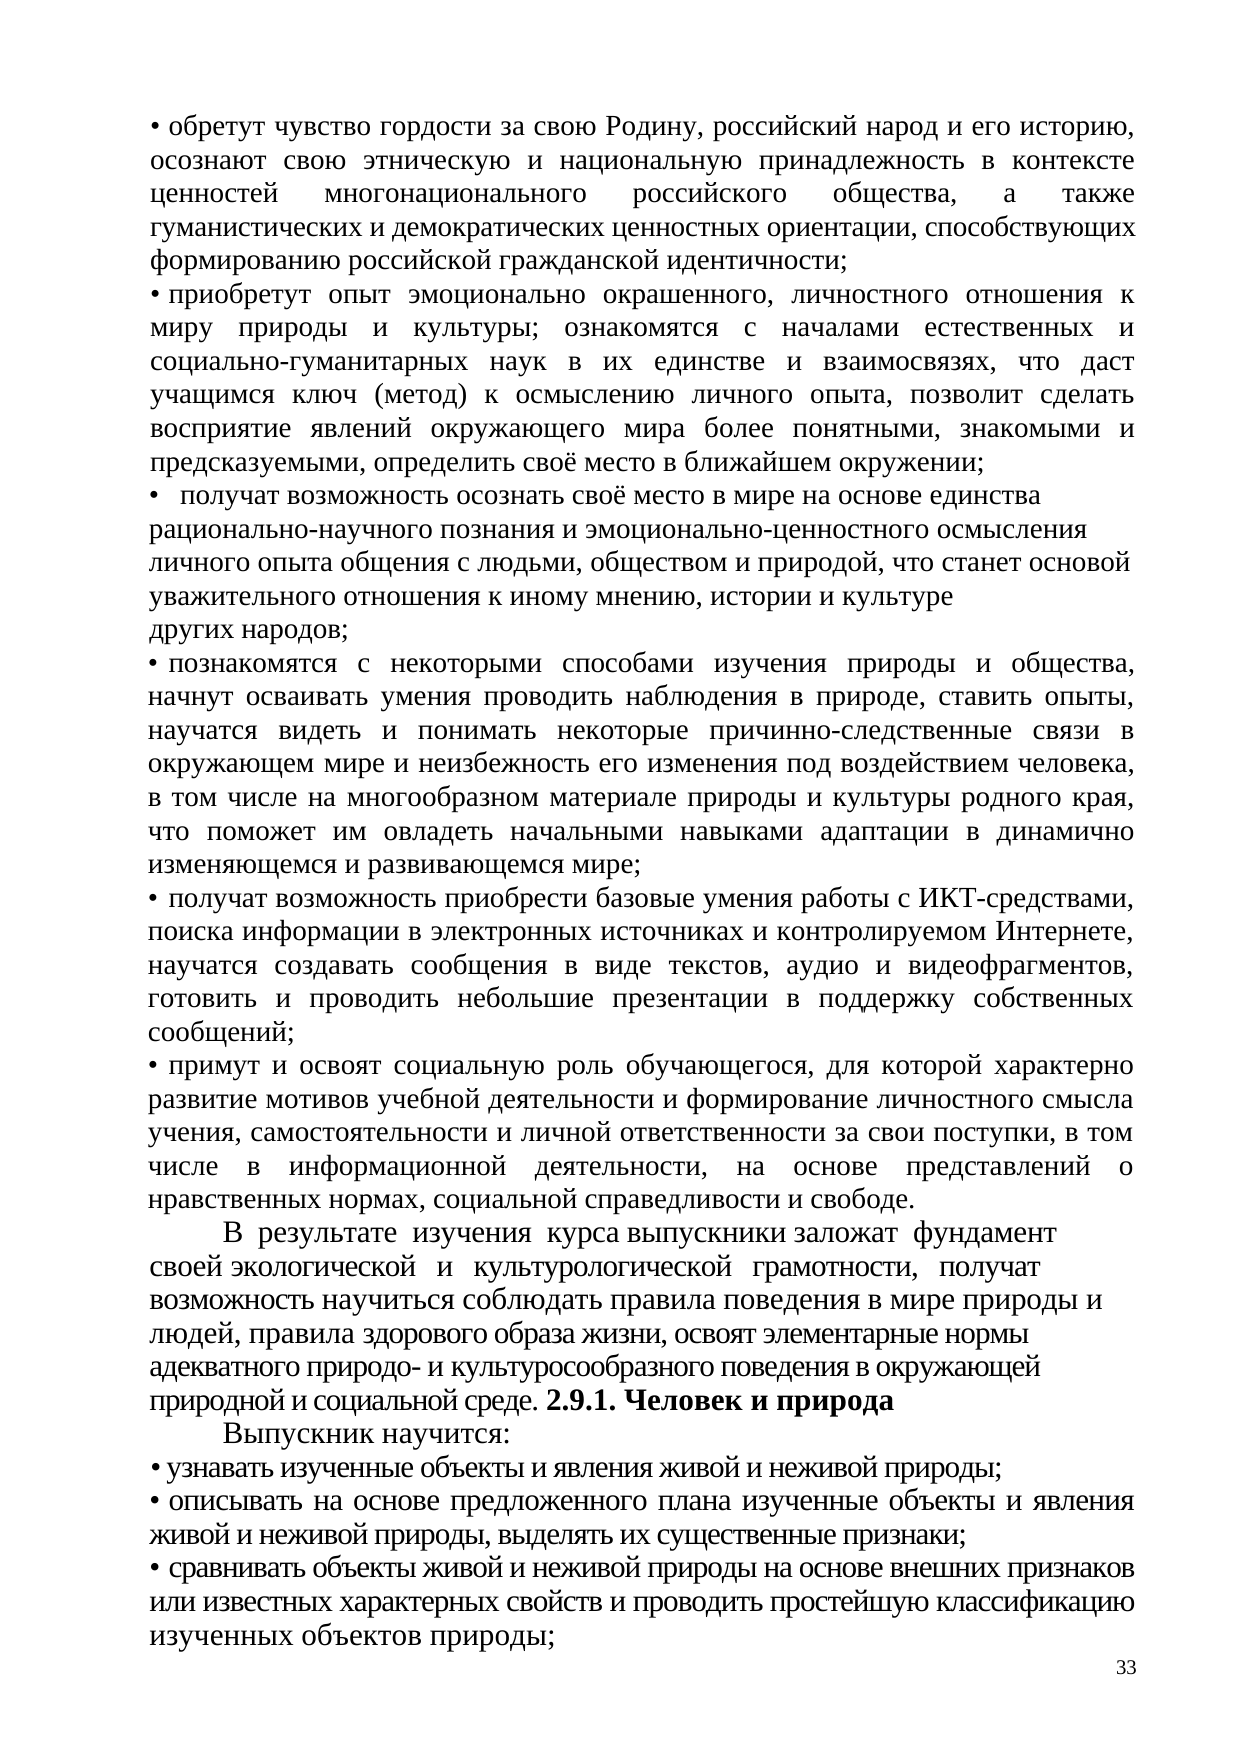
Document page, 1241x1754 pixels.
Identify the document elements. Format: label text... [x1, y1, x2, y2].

list примут и освоят социальную роль обучающегося, для которой характерно развитие мотивов учебной деятельности и формирование личностного смысла учения, самостоятельности и личной ответственности за свои поступки, в том числе в информационной деятельности, на основе представлений о нравственных нормах, социальной справедливости и свободе. [148, 1048, 1135, 1216]
list получат возможность приобрести базовые умения работы с ИКТ-средствами, поиска информации в электронных источниках и контролируемом Интернете, научатся создавать сообщения в виде текстов, аудио и видеофрагментов, готовить и проводить небольшие презентации в поддержку собственных сообщений; [148, 880, 1135, 1048]
text В результате изучения курса выпускники заложат фундамент своей экологической и культурологической грамотности, получат возможность научиться соблюдать правила поведения в мире природы и людей, правила здорового образа жизни, освоят элементарные нормы адекватного природо- и культуросообразного поведения в окружающей природной и социальной среде. 2.9.1. Человек и природа [149, 1216, 1137, 1417]
text • получат возможность осознать своё место в мире на основе единства рационально-научного познания и эмоционально-ценностного осмысления личного опыта общения с людьми, обществом и природой, что станет основой уважительного отношения к иному мнению, истории и культуре [149, 478, 1136, 612]
text • узнавать изученные объекты и явления живой и неживой природы; [150, 1450, 1137, 1484]
text других народов; [149, 612, 1137, 645]
list познакомятся с некоторыми способами изучения природы и общества, начнут осваивать умения проводить наблюдения в природе, ставить опыты, научатся видеть и понимать некоторые причинно-следственные связи в окружающем мире и неизбежность его изменения под воздействием человека, в том числе на многообразном материале природы и культуры родного края, что поможет им овладеть начальными навыками адаптации в динамично изменяющемся и развивающемся мире; [148, 645, 1135, 880]
list приобретут опыт эмоционально окрашенного, личностного отношения к миру природы и культуры; ознакомятся с началами естественных и социально-гуманитарных наук в их единстве и взаимосвязях, что даст учащимся ключ (метод) к осмыслению личного опыта, позволит сделать восприятие явлений окружающего мира более понятными, знакомыми и предсказуемыми, определить своё место в ближайшем окружении; [150, 276, 1136, 478]
list сравнивать объекты живой и неживой природы на основе внешних признаков или известных характерных свойств и проводить простейшую классификацию изученных объектов природы; [149, 1551, 1136, 1652]
list обретут чувство гордости за свою Родину, российский народ и его историю, осознают свою этническую и национальную принадлежность в контексте ценностей многонационального российского общества, а также гуманистических и демократических ценностных ориентации, способствующих формированию российской гражданской идентичности; [150, 109, 1136, 276]
text Выпускник научится: [149, 1417, 1137, 1450]
list описывать на основе предложенного плана изученные объекты и явления живой и неживой природы, выделять их существенные признаки; [149, 1484, 1136, 1551]
